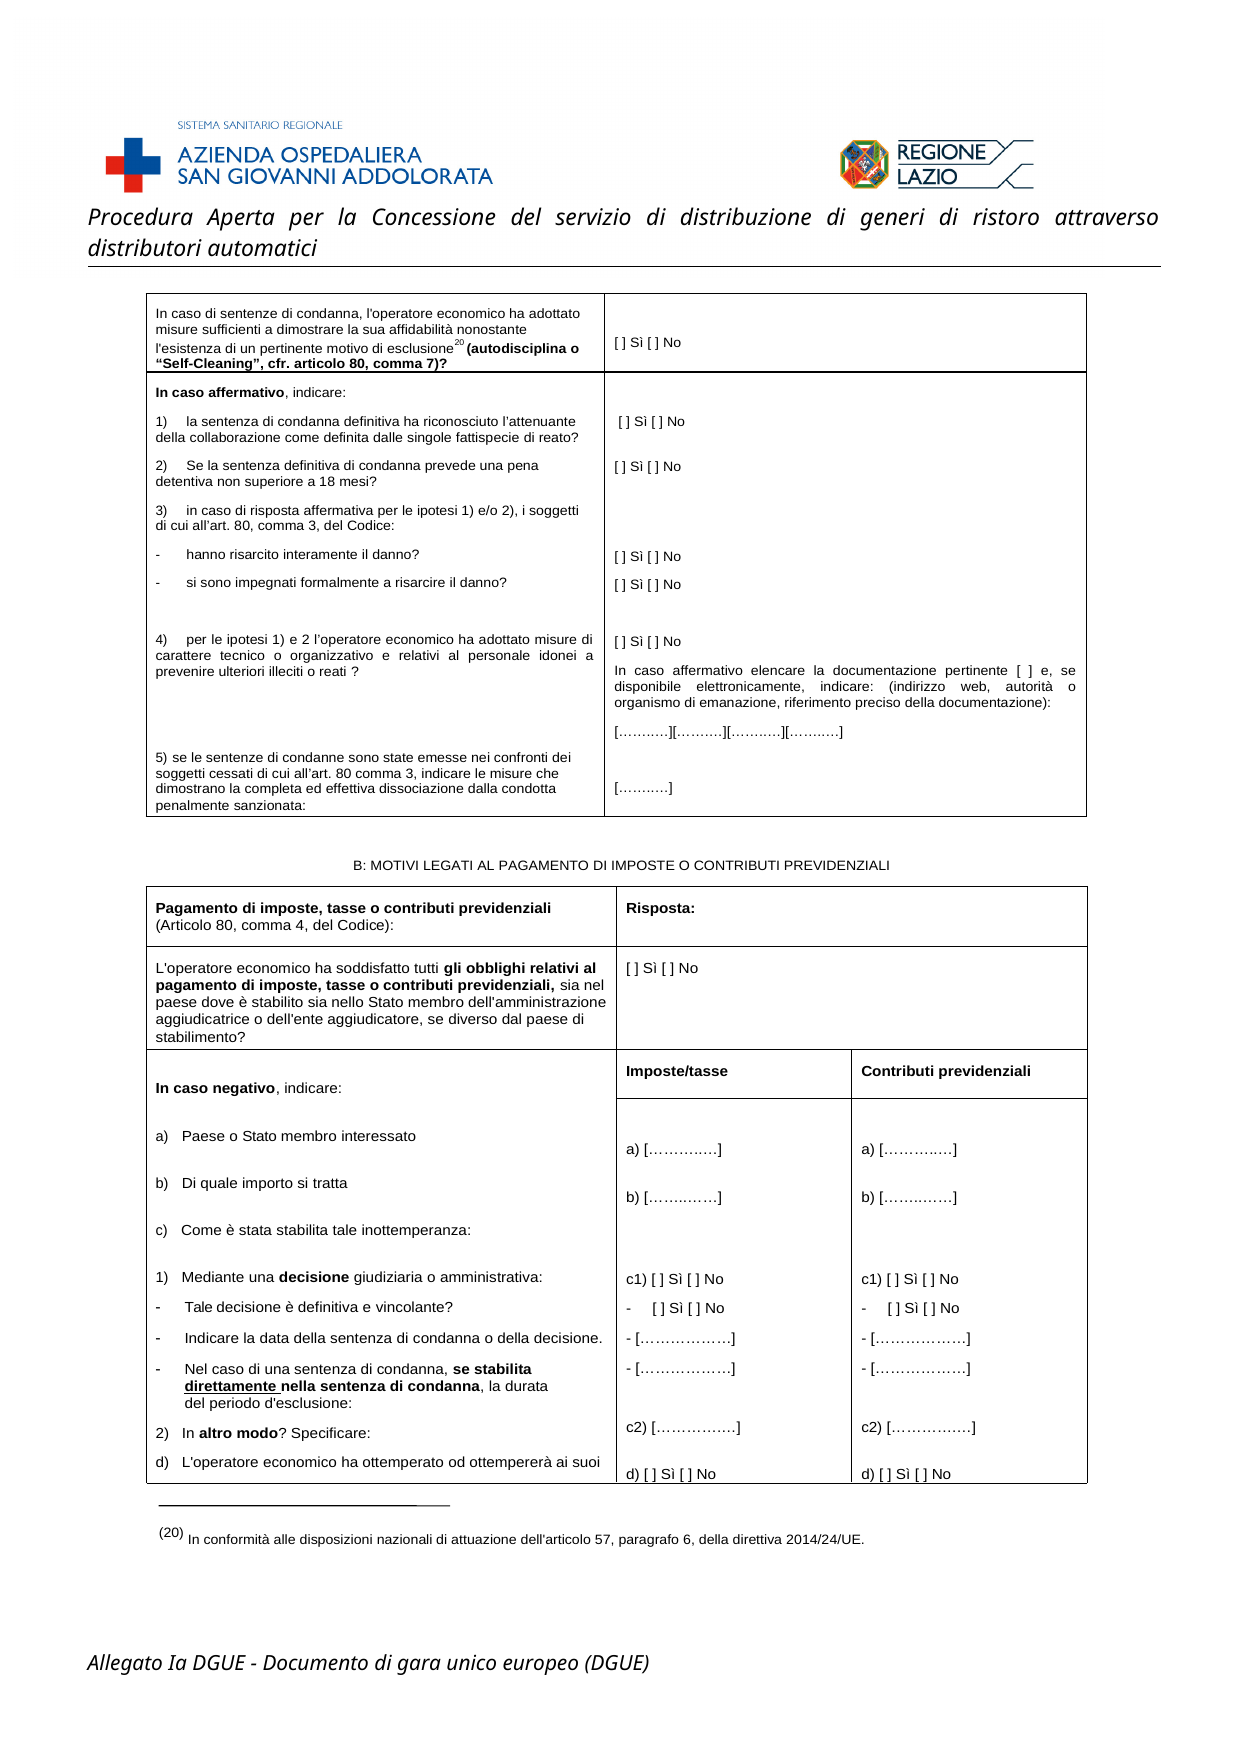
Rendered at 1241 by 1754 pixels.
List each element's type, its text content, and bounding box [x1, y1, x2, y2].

picture [12, 17, 1106, 278]
table_header [ ] Sì [ ] No [605, 294, 1086, 371]
table_header Pagamento di imposte, tasse o contributi previdenziali (Articolo 80, comma 4, del Codice): [147, 887, 616, 946]
table_cell c1) [ ] Sì [ ] No [852, 1238, 1087, 1293]
table_cell - [………………] [852, 1323, 1087, 1353]
table_cell c2) [………….…] [852, 1397, 1087, 1450]
table_cell [ ] Sì [ ] No [ ] Sì [ ] No [ ] Sì [ ] No [ ] Sì [ ] No [ ] Sì [ ] No In caso affermativo elencare la documentazione pertinente [ ] e, se disponibile elettronicamente, indicare: (indirizzo web, autorità o organismo di emanazione, riferimento preciso della documentazione): [……..…][…….…][……..…][……..…] [……..…] [605, 373, 1086, 816]
table_cell In caso negativo, indicare: Paese o Stato membro interessato Di quale importo si tratta Come è stata stabilita tale inottemperanza: Mediante una decisione giudiziaria o amministrativa: Tale decisione è definitiva e vincolante? Indicare la data della sentenza di condanna o della decisione. Nel caso di una sentenza di condanna, se stabilita direttamente nella sentenza di condanna, la durata del periodo d'esclusione: 2) In altro modo? Specificare: d) L'operatore economico ha ottemperato od ottempererà ai suoi [147, 1050, 616, 1482]
table_cell - [………………] [617, 1353, 851, 1397]
table_cell d) [ ] Sì [ ] No [852, 1450, 1087, 1482]
table_cell c1) [ ] Sì [ ] No [617, 1238, 851, 1293]
table_cell - [………………] [852, 1353, 1087, 1397]
table_cell In caso affermativo, indicare: la sentenza di condanna definitiva ha riconosciuto l’attenuante della collaborazione come definita dalle singole fattispecie di reato? Se la sentenza definitiva di condanna prevede una pena detentiva non superiore a 18 mesi? in caso di risposta affermativa per le ipotesi 1) e/o 2), i soggetti di cui all’art. 80, comma 3, del Codice: hanno risarcito interamente il danno? si sono impegnati formalmente a risarcire il danno? per le ipotesi 1) e 2 l’operatore economico ha adottato misure di carattere tecnico o organizzativo e relativi al personale idonei a prevenire ulteriori illeciti o reati ? se le sentenze di condanne sono state emesse nei confronti dei soggetti cessati di cui all’art. 80 comma 3, indicare le misure che dimostrano la completa ed effettiva dissociazione dalla condotta penalmente sanzionata: [147, 373, 604, 816]
table_cell - [ ] Sì [ ] No [617, 1293, 851, 1323]
table_cell Imposte/tasse [617, 1050, 851, 1098]
table_cell a) [………..…] [852, 1099, 1087, 1173]
table_cell b) [……..……] [617, 1173, 851, 1237]
table_cell d) [ ] Sì [ ] No [617, 1450, 851, 1482]
table_cell c2) [………….…] [617, 1397, 851, 1450]
table_header Risposta: [617, 887, 1087, 946]
table_cell - [ ] Sì [ ] No [852, 1293, 1087, 1323]
table_cell L'operatore economico ha soddisfatto tutti gli obblighi relativi al pagamento di imposte, tasse o contributi previdenziali, sia nel paese dove è stabilito sia nello Stato membro dell'amministrazione aggiudicatrice o dell'ente aggiudicatore, se diverso dal paese di stabilimento? [147, 947, 616, 1049]
table_cell [ ] Sì [ ] No [617, 947, 1087, 1049]
table_cell b) [……..……] [852, 1173, 1087, 1237]
subtitle B: MOTIVI LEGATI AL PAGAMENTO DI IMPOSTE O CONTRIBUTI PREVIDENZIALI [353, 858, 1080, 873]
table_cell Contributi previdenziali [852, 1050, 1087, 1098]
table_cell a) [………..…] [617, 1099, 851, 1173]
table_header In caso di sentenze di condanna, l'operatore economico ha adottato misure sufficienti a dimostrare la sua affidabilità nonostante l'esistenza di un pertinente motivo di esclusione20 (autodisciplina o “Self-Cleaning”, cfr. articolo 80, comma 7)? [147, 294, 604, 371]
text (20) In conformità alle disposizioni nazionali di attuazione dell'articolo 57, paragrafo 6, della direttiva 2014/24/UE. [158, 1524, 1080, 1547]
table_cell - [………………] [617, 1323, 851, 1353]
